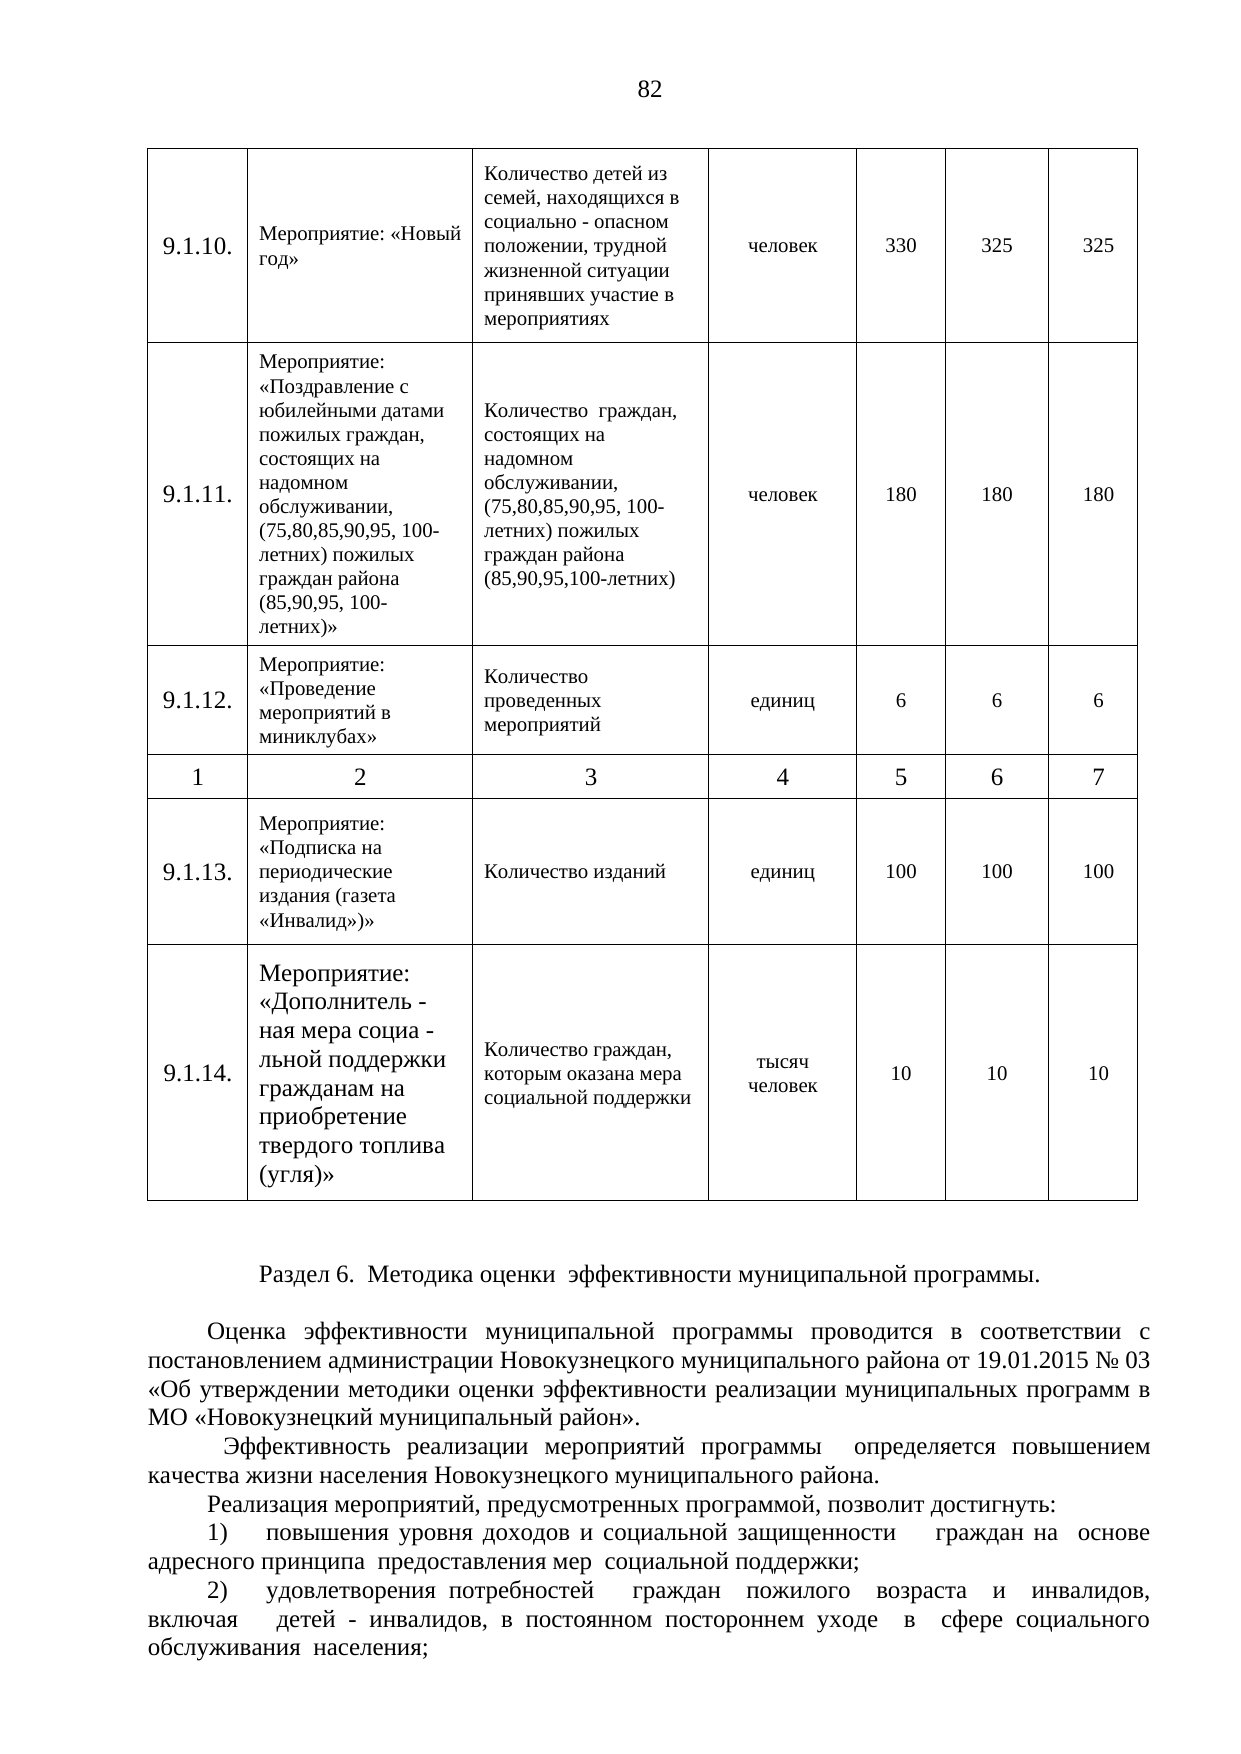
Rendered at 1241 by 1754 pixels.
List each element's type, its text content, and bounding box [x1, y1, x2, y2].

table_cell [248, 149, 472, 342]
text Эффективность реализации мероприятий программы определяется повышением качества жизни населения Новокузнецкого муниципального района. [148, 1431, 1152, 1489]
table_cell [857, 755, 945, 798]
text Раздел 6. Методика оценки эффективности муниципальной программы. [148, 1259, 1152, 1287]
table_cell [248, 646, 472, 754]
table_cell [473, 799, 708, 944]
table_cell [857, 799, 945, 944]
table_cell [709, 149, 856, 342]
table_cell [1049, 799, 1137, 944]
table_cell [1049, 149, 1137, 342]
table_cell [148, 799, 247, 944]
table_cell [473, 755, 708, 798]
list повышения уровня доходов и социальной защищенности граждан на основе адресного принципа предоставления мер социальной поддержки; [148, 1517, 1152, 1575]
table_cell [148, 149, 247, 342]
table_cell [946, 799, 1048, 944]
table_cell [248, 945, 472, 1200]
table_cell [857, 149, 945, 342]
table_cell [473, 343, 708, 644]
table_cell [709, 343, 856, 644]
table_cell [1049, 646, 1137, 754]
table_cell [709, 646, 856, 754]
list удовлетворения потребностей граждан пожилого возраста и инвалидов, включая детей - инвалидов, в постоянном постороннем уходе в сфере социального обслуживания населения; [148, 1575, 1152, 1661]
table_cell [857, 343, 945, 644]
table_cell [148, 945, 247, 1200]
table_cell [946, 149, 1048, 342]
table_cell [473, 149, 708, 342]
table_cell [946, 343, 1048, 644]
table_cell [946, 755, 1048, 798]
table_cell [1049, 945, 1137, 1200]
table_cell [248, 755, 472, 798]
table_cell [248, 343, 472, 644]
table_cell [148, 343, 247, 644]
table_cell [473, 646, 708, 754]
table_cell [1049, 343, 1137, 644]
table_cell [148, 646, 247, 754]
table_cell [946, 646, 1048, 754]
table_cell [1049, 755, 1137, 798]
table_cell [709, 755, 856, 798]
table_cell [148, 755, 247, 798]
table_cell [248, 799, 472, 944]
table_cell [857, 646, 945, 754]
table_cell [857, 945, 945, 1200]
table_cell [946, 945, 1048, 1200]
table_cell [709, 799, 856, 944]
text Реализация мероприятий, предусмотренных программой, позволит достигнуть: [148, 1489, 1152, 1517]
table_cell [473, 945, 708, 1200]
text Оценка эффективности муниципальной программы проводится в соответствии с постановлением администрации Новокузнецкого муниципального района от 19.01.2015 № 03 «Об утверждении методики оценки эффективности реализации муниципальных программ в МО «Новокузнецкий муниципальный район». [148, 1316, 1152, 1431]
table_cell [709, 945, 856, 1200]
